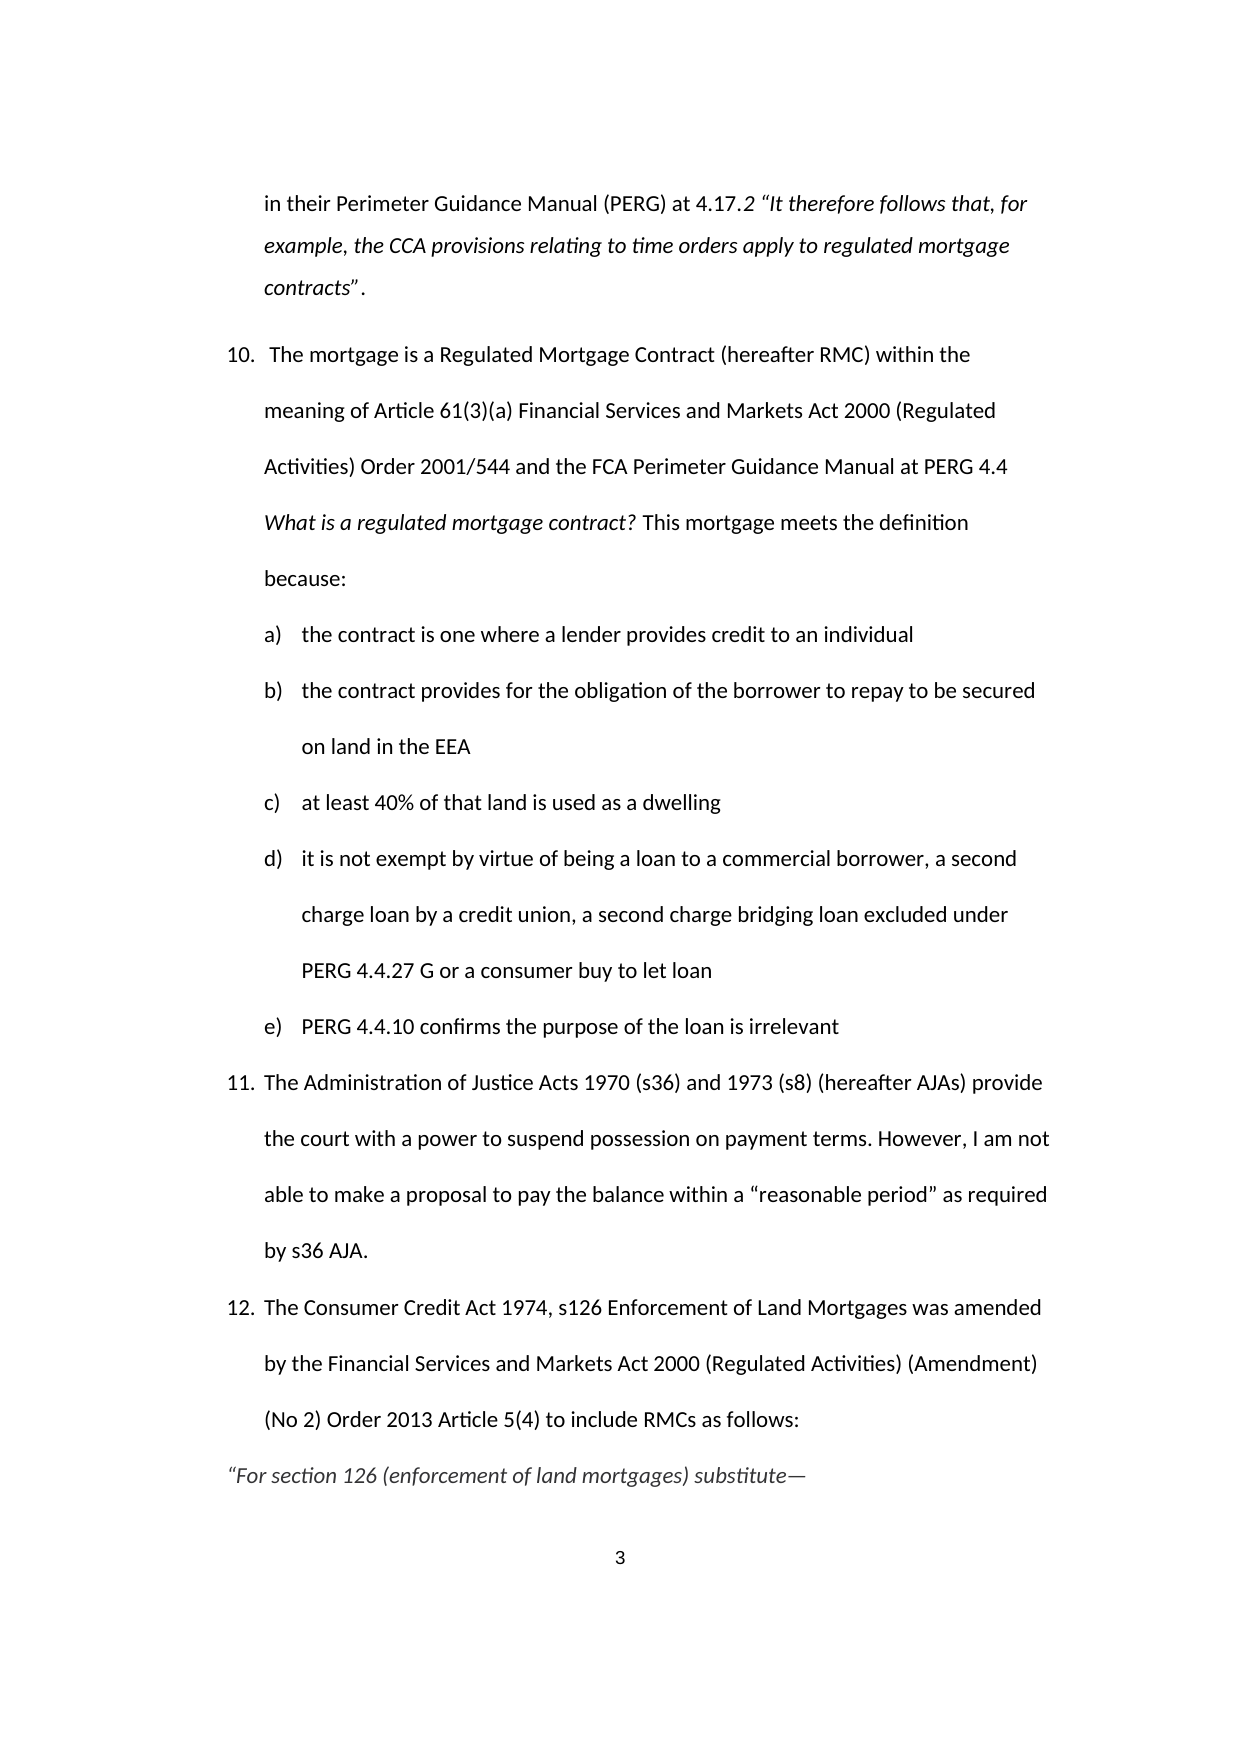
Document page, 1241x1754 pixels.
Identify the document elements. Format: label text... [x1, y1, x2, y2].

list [226, 189, 1051, 301]
list PERG 4.4.10 confirms the purpose of the loan is irrelevant [264, 1012, 1051, 1040]
list it is not exempt by virtue of being a loan to a commercial borrower, a second charge loan by a credit union, a second charge bridging loan excluded under PERG 4.4.27 G or a consumer buy to let loan [264, 844, 1051, 984]
list the contract provides for the obligation of the borrower to repay to be secured on land in the EEA [264, 676, 1051, 760]
list The Administration of Justice Acts 1970 (s36) and 1973 (s8) (hereafter AJAs) provide the court with a power to suspend possession on payment terms. However, I am not able to make a proposal to pay the balance within a “reasonable period” as required by s36 AJA. [226, 1068, 1051, 1264]
list The mortgage is a Regulated Mortgage Contract (hereafter RMC) within the meaning of Article 61(3)(a) Financial Services and Markets Act 2000 (Regulated Activities) Order 2001/544 and the FCA Perimeter Guidance Manual at PERG 4.4 What is a regulated mortgage contract? This mortgage meets the definition because: [226, 340, 1051, 592]
list the contract is one where a lender provides credit to an individual [264, 620, 1051, 648]
list The Consumer Credit Act 1974, s126 Enforcement of Land Mortgages was amended by the Financial Services and Markets Act 2000 (Regulated Activities) (Amendment) (No 2) Order 2013 Article 5(4) to include RMCs as follows: [226, 1293, 1051, 1433]
text “For section 126 (enforcement of land mortgages) substitute— [226, 1461, 1051, 1489]
list at least 40% of that land is used as a dwelling [264, 788, 1051, 816]
